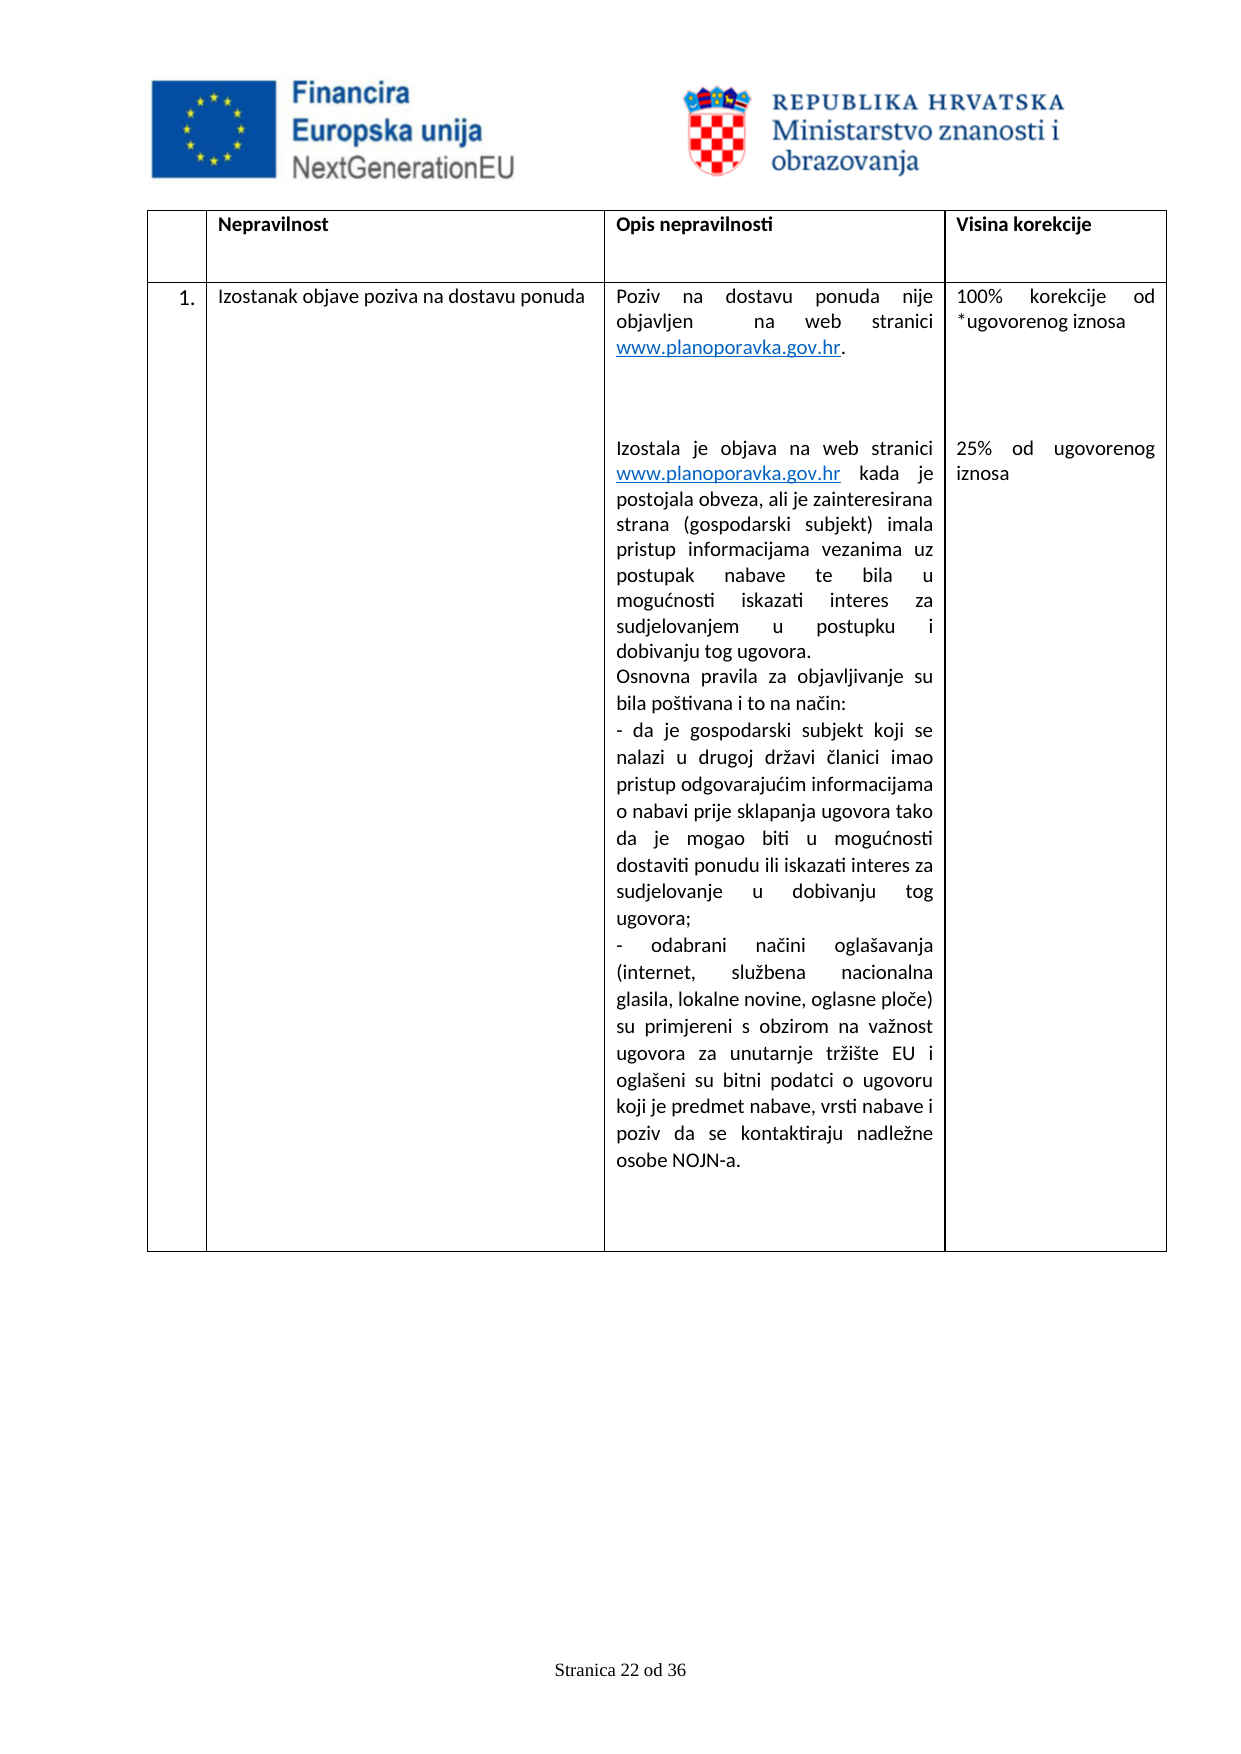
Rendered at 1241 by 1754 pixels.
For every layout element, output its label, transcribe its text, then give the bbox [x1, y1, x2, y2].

table_cell Visina korekcije [946, 211, 1166, 282]
picture [147, 75, 537, 185]
table_cell Opis nepravilnosti [605, 211, 944, 282]
table_cell 100% korekcije od *ugovorenog iznosa 25% od ugovorenog iznosa [946, 283, 1166, 1251]
table_cell Izostanak objave poziva na dostavu ponuda [207, 283, 604, 1251]
picture [673, 73, 1078, 185]
table_cell Nepravilnost [207, 211, 604, 282]
table_cell Poziv na dostavu ponuda nije objavljen na web stranici www.planoporavka.gov.hr. Izostala je objava na web stranici www.planoporavka.gov.hr kada je postojala obveza, ali je zainteresirana strana (gospodarski subjekt) imala pristup informacijama vezanima uz postupak nabave te bila u mogućnosti iskazati interes za sudjelovanjem u postupku i dobivanju tog ugovora. Osnovna pravila za objavljivanje su bila poštivana i to na način: - da je gospodarski subjekt koji se nalazi u drugoj državi članici imao pristup odgovarajućim informacijama o nabavi prije sklapanja ugovora tako da je mogao biti u mogućnosti dostaviti ponudu ili iskazati interes za sudjelovanje u dobivanju tog ugovora; - odabrani načini oglašavanja (internet, službena nacionalna glasila, lokalne novine, oglasne ploče) su primjereni s obzirom na važnost ugovora za unutarnje tržište EU i oglašeni su bitni podatci o ugovoru koji je predmet nabave, vrsti nabave i poziv da se kontaktiraju nadležne osobe NOJN-a. [605, 283, 944, 1251]
table_cell 1. [148, 283, 206, 1251]
table_cell [148, 211, 206, 282]
